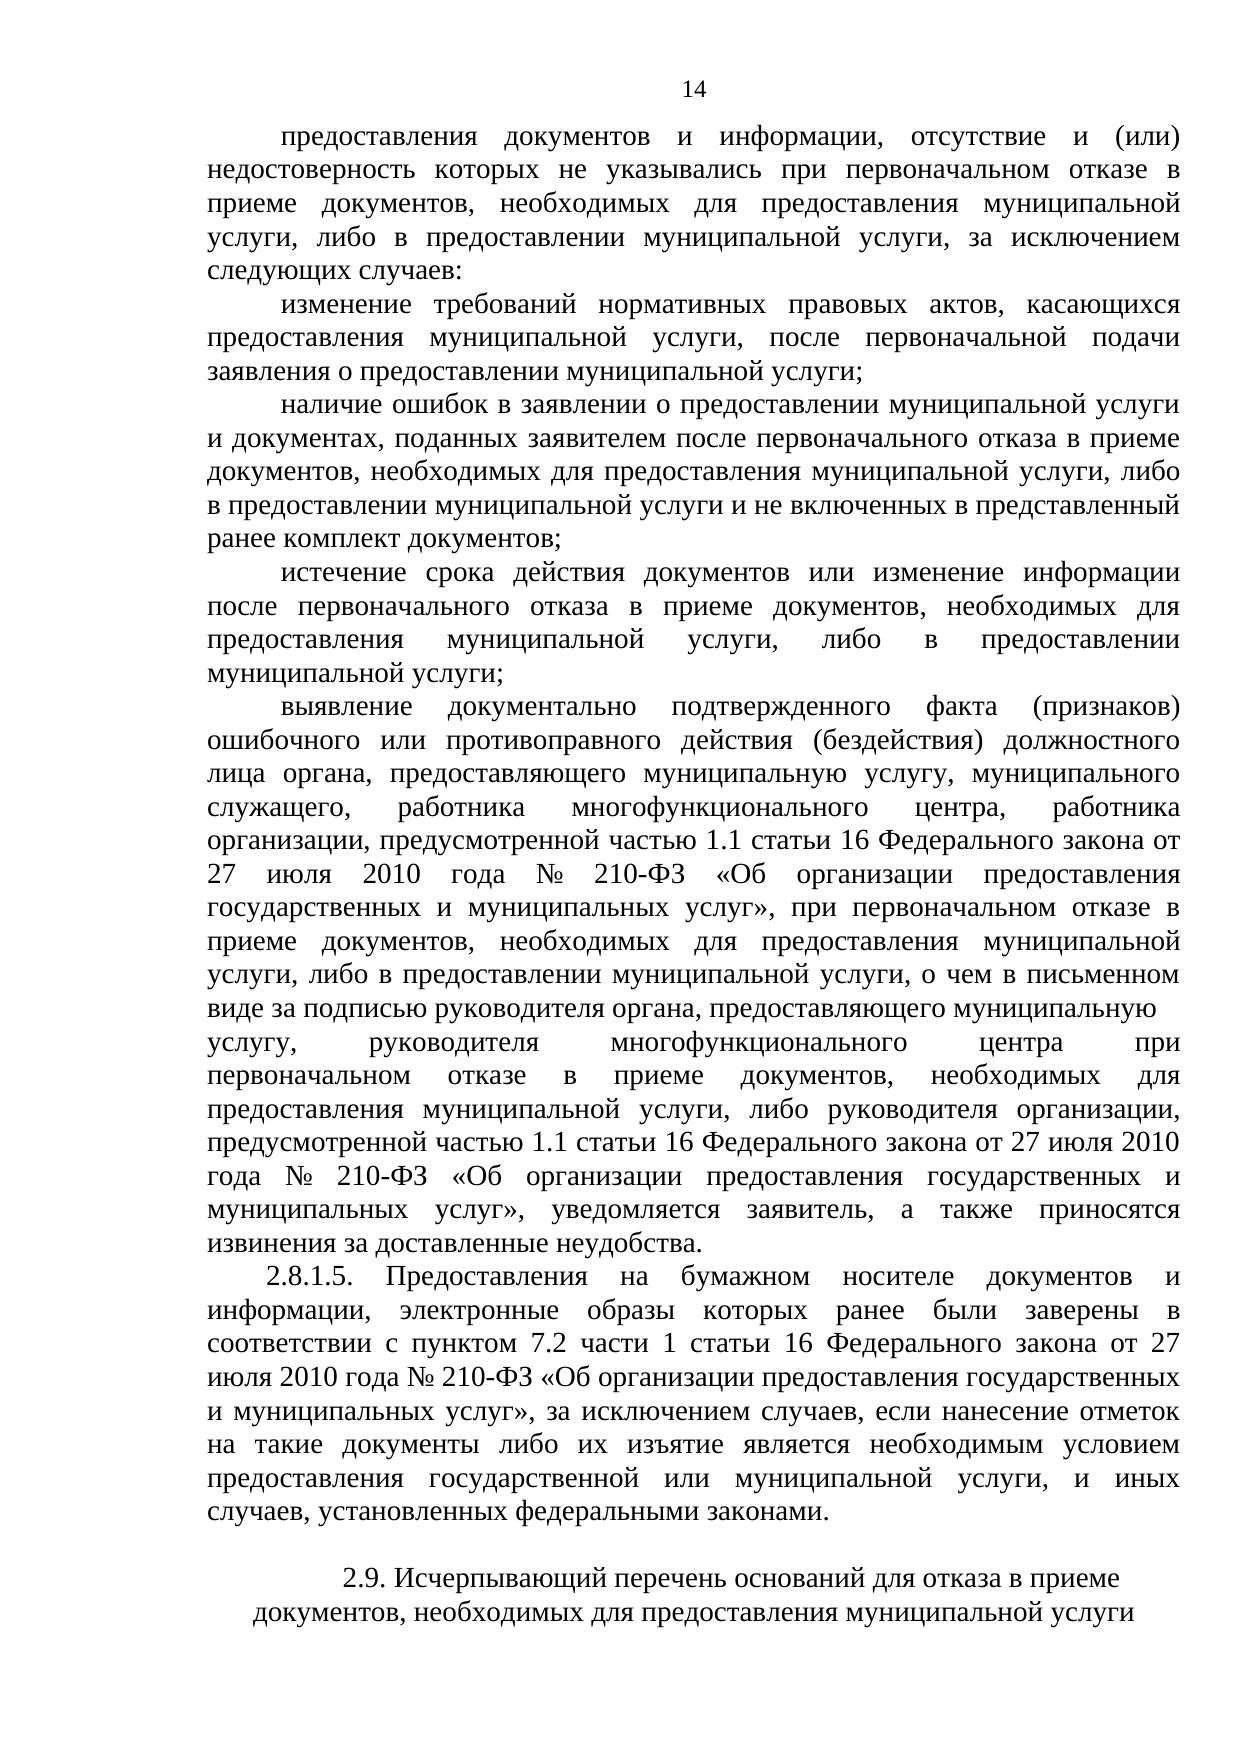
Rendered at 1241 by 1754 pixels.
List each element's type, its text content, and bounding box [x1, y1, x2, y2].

text 2.9. Исчерпывающий перечень оснований для отказа в приеме документов, необходимых для предоставления муниципальной услуги [207, 1560, 1181, 1627]
text истечение срока действия документов или изменение информации после первоначального отказа в приеме документов, необходимых для предоставления муниципальной услуги, либо в предоставлении муниципальной услуги; [207, 554, 1181, 688]
text наличие ошибок в заявлении о предоставлении муниципальной услуги и документах, поданных заявителем после первоначального отказа в приеме документов, необходимых для предоставления муниципальной услуги, либо в предоставлении муниципальной услуги и не включенных в представленный ранее комплект документов; [207, 386, 1181, 554]
text услугу, руководителя многофункционального центра при первоначальном отказе в приеме документов, необходимых для предоставления муниципальной услуги, либо руководителя организации, предусмотренной частью 1.1 статьи 16 Федерального закона от 27 июля 2010 года № 210-ФЗ «Об организации предоставления государственных и муниципальных услуг», уведомляется заявитель, а также приносятся извинения за доставленные неудобства. [207, 1024, 1181, 1258]
text выявление документально подтвержденного факта (признаков) ошибочного или противоправного действия (бездействия) должностного лица органа, предоставляющего муниципальную услугу, муниципального служащего, работника многофункционального центра, работника организации, предусмотренной частью 1.1 статьи 16 Федерального закона от 27 июля 2010 года № 210-ФЗ «Об организации предоставления государственных и муниципальных услуг», при первоначальном отказе в приеме документов, необходимых для предоставления муниципальной услуги, либо в предоставлении муниципальной услуги, о чем в письменном виде за подписью руководителя органа, предоставляющего муниципальную [207, 688, 1181, 1024]
text 2.8.1.5. Предоставления на бумажном носителе документов и информации, электронные образы которых ранее были заверены в соответствии с пунктом 7.2 части 1 статьи 16 Федерального закона от 27 июля 2010 года № 210-ФЗ «Об организации предоставления государственных и муниципальных услуг», за исключением случаев, если нанесение отметок на такие документы либо их изъятие является необходимым условием предоставления государственной или муниципальной услуги, и иных случаев, установленных федеральными законами. [207, 1258, 1181, 1527]
text изменение требований нормативных правовых актов, касающихся предоставления муниципальной услуги, после первоначальной подачи заявления о предоставлении муниципальной услуги; [207, 286, 1181, 386]
text предоставления документов и информации, отсутствие и (или) недостоверность которых не указывались при первоначальном отказе в приеме документов, необходимых для предоставления муниципальной услуги, либо в предоставлении муниципальной услуги, за исключением следующих случаев: [207, 118, 1181, 286]
